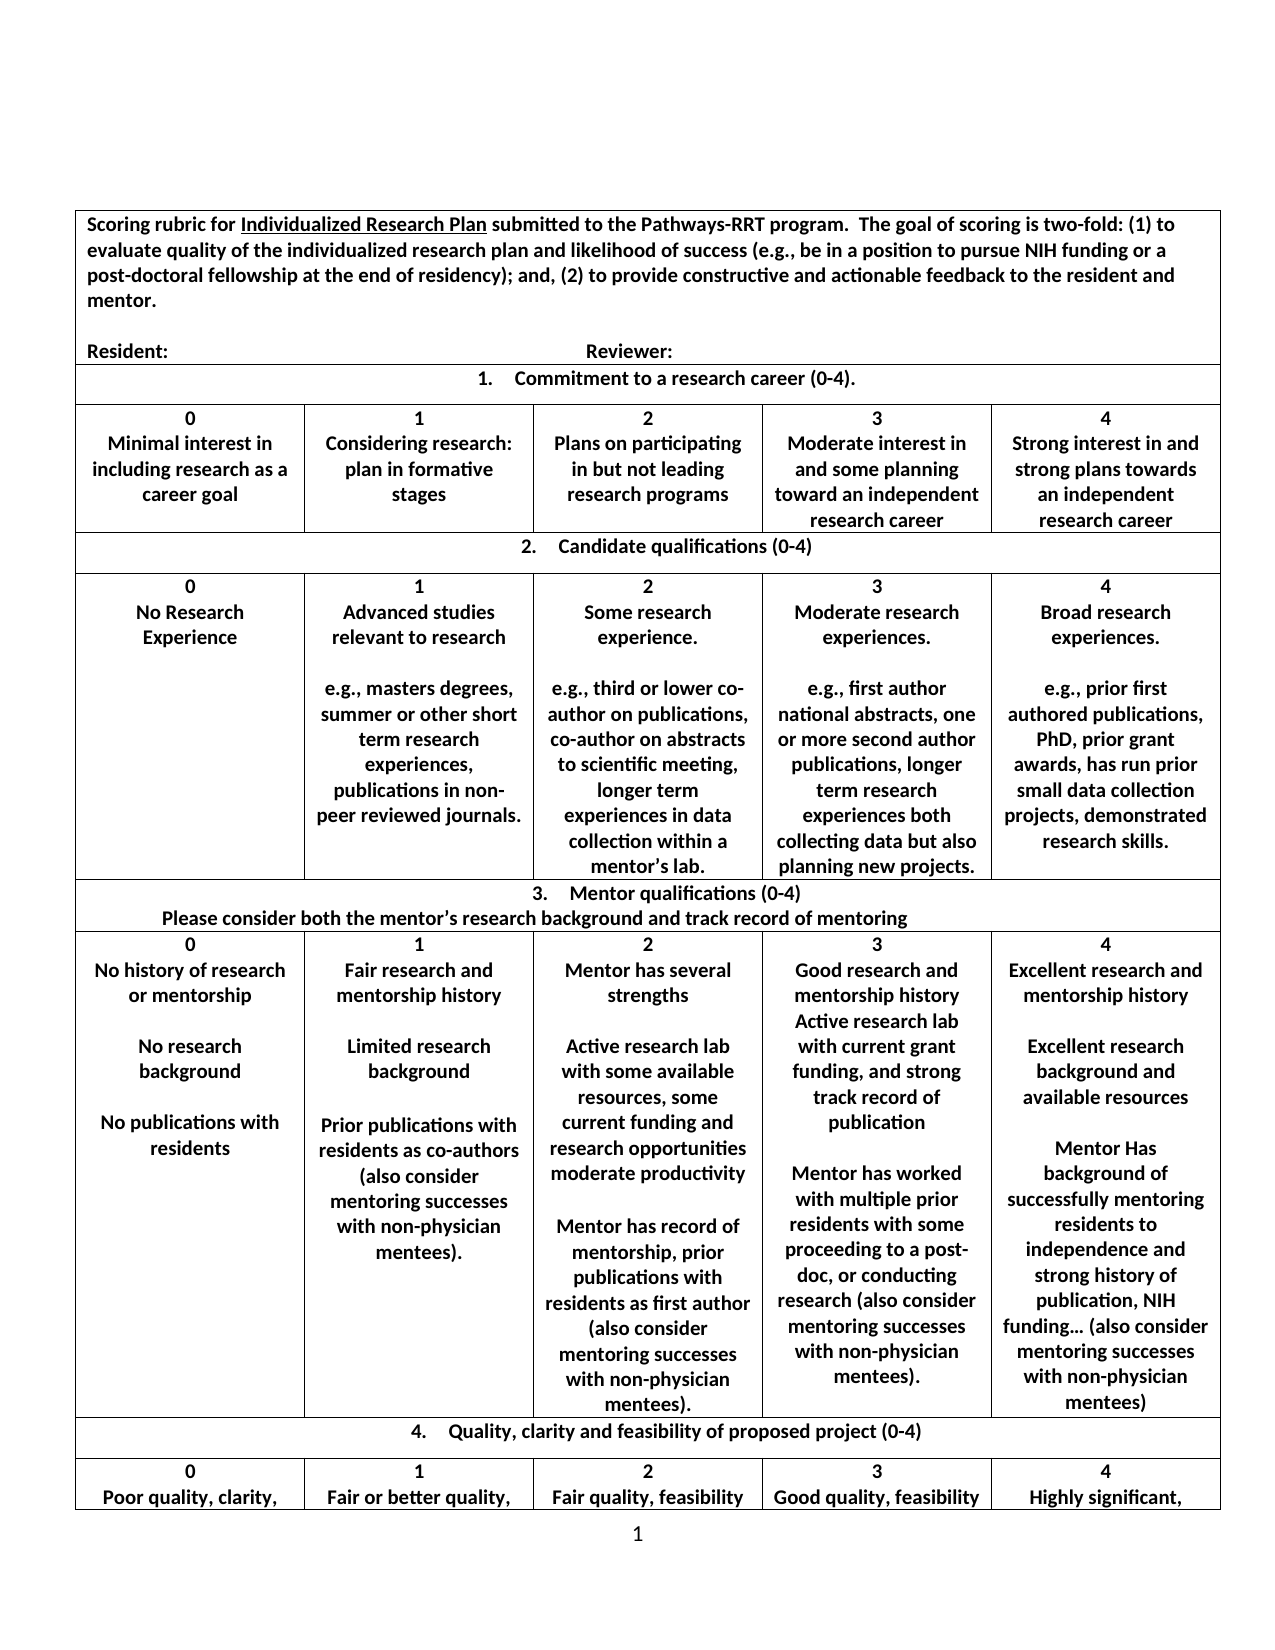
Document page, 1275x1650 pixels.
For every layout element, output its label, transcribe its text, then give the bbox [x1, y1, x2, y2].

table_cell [305, 1459, 533, 1509]
table_header Scoring rubric for Individualized Research Plan submitted to the Pathways-RRT program. The goal of scoring is two-fold: (1) to evaluate quality of the individualized research plan and likelihood of success (e.g., be in a position to pursue NIH funding or a post-doctoral fellowship at the end of residency); and, (2) to provide constructive and actionable feedback to the resident and mentor. Resident: Reviewer: [76, 211, 1220, 364]
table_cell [534, 1459, 762, 1509]
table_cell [992, 1459, 1220, 1509]
table_cell 1 Advanced studies relevant to research e.g., masters degrees, summer or other short term research experiences, publications in non-peer reviewed journals. [305, 574, 533, 879]
table_cell 4 Broad research experiences. e.g., prior first authored publications, PhD, prior grant awards, has run prior small data collection projects, demonstrated research skills. [992, 574, 1220, 879]
table_cell 0 No history of research or mentorship No research background No publications with residents [76, 932, 304, 1417]
table_cell 1 Considering research: plan in formative stages [305, 405, 533, 532]
table_cell 2 Plans on participating in but not leading research programs [534, 405, 762, 532]
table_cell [76, 1459, 304, 1509]
table_cell 1 Fair research and mentorship history Limited research background Prior publications with residents as co-authors (also consider mentoring successes with non-physician mentees). [305, 932, 533, 1417]
table_cell 4 Excellent research and mentorship history Excellent research background and available resources Mentor Has background of successfully mentoring residents to independence and strong history of publication, NIH funding… (also consider mentoring successes with non-physician mentees) [992, 932, 1220, 1417]
table_cell Commitment to a research career (0-4). [76, 365, 1220, 404]
table_cell Mentor qualifications (0-4) Please consider both the mentor’s research background and track record of mentoring [76, 880, 1220, 931]
table_cell 2 Some research experience. e.g., third or lower co-author on publications, co-author on abstracts to scientific meeting, longer term experiences in data collection within a mentor’s lab. [534, 574, 762, 879]
table_cell Quality, clarity and feasibility of proposed project (0-4) [76, 1418, 1220, 1457]
table_cell 3 Moderate interest in and some planning toward an independent research career [763, 405, 991, 532]
table_cell 3 Moderate research experiences. e.g., first author national abstracts, one or more second author publications, longer term research experiences both collecting data but also planning new projects. [763, 574, 991, 879]
table_cell 0 Minimal interest in including research as a career goal [76, 405, 304, 532]
table_cell 3 Good research and mentorship history Active research lab with current grant funding, and strong track record of publication Mentor has worked with multiple prior residents with some proceeding to a post-doc, or conducting research (also consider mentoring successes with non-physician mentees). [763, 932, 991, 1417]
table_cell 4 Strong interest in and strong plans towards an independent research career [992, 405, 1220, 532]
table_cell 0 No Research Experience [76, 574, 304, 879]
table_cell Candidate qualifications (0-4) [76, 533, 1220, 573]
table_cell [763, 1459, 991, 1509]
table_cell 2 Mentor has several strengths Active research lab with some available resources, some current funding and research opportunities moderate productivity Mentor has record of mentorship, prior publications with residents as first author (also consider mentoring successes with non-physician mentees). [534, 932, 762, 1417]
